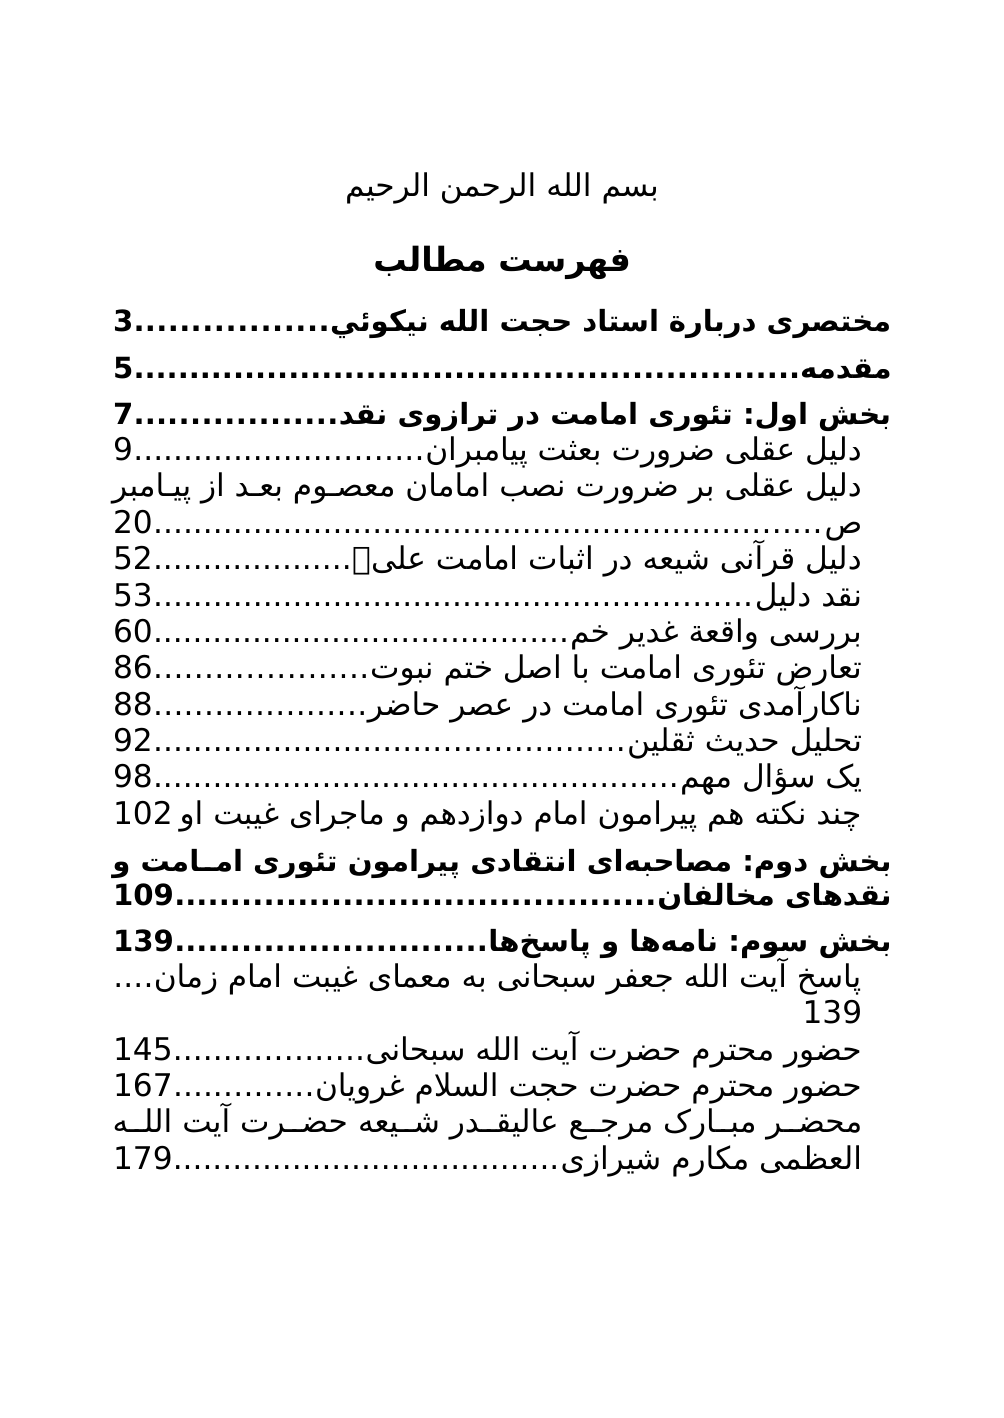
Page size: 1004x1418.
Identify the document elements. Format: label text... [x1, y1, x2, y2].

text بررسی واقعة غدیر خم 60 [112, 613, 862, 649]
text حضور محترم حضرت آیت الله سبحانی 145 [112, 1031, 862, 1067]
text فهرست مطالب [112, 241, 892, 279]
text مقدمه 5 [112, 351, 892, 385]
text دلیل قرآنی شیعه در اثبات امامت علی 52 [112, 541, 862, 577]
text بسم الله الرحمن الرحیم [112, 167, 892, 203]
text بخش سوم: نامه‌ها و پاسخ‌ها 139 [112, 924, 892, 958]
text دلیل عقلی بر ضرورت نصب امامان معصوم بعد از پیامبر ص 20 [112, 468, 862, 541]
text تحلیل حدیث ثقلین 92 [112, 722, 862, 759]
text چند نکته هم پیرامون امام دوازدهم و ماجرای غیبت او 102 [112, 795, 862, 831]
text محضر مبارک مرجع عالیقدر شیعه حضرت آیت الله العظمی مکارم شیرازی 179 [112, 1104, 862, 1176]
text مختصرى دربارة استاد حجت الله نيكوئي 3 [112, 304, 892, 338]
text تعارض تئوری امامت با اصل ختم نبوت 86 [112, 649, 862, 686]
text حضور محترم حضرت حجت السلام غرویان 167 [112, 1067, 862, 1104]
text ناکارآمدی تئوری امامت در عصر حاضر 88 [112, 686, 862, 722]
text پاسخ آیت الله جعفر سبحانی به معمای غیبت امام زمان 139 [112, 958, 862, 1031]
text یک سؤال مهم 98 [112, 759, 862, 795]
text بخش دوم: مصاحبه‌ای انتقادی پیرامون تئوری امامت و نقدهای مخالفان 109 [112, 844, 892, 912]
text بخش اول: تئوری امامت در ترازوی نقد 7 [112, 397, 892, 431]
text دلیل عقلی ضرورت بعثت پیامبران 9 [112, 431, 862, 468]
text نقد دلیل 53 [112, 577, 862, 613]
